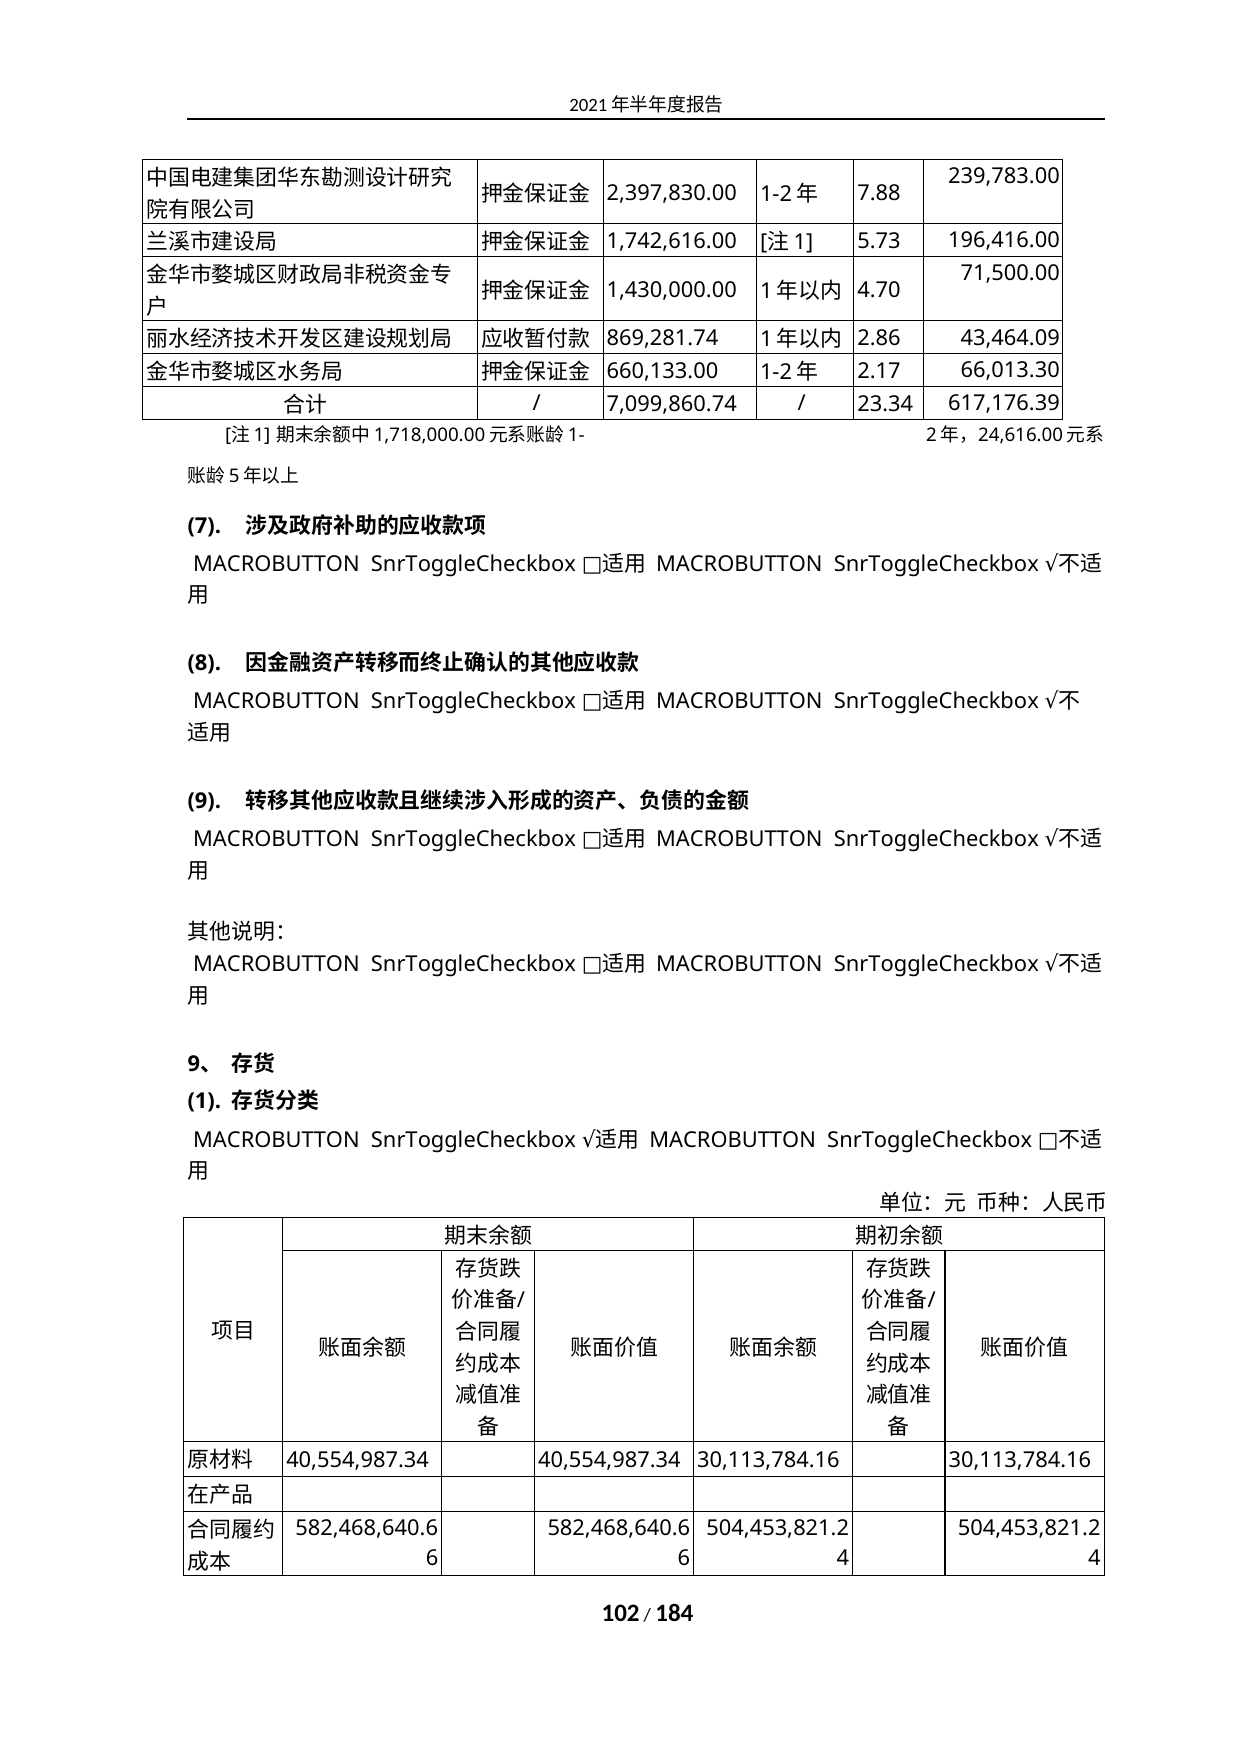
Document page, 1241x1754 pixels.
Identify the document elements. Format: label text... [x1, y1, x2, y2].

subtitle 存货 [187, 1046, 1107, 1077]
